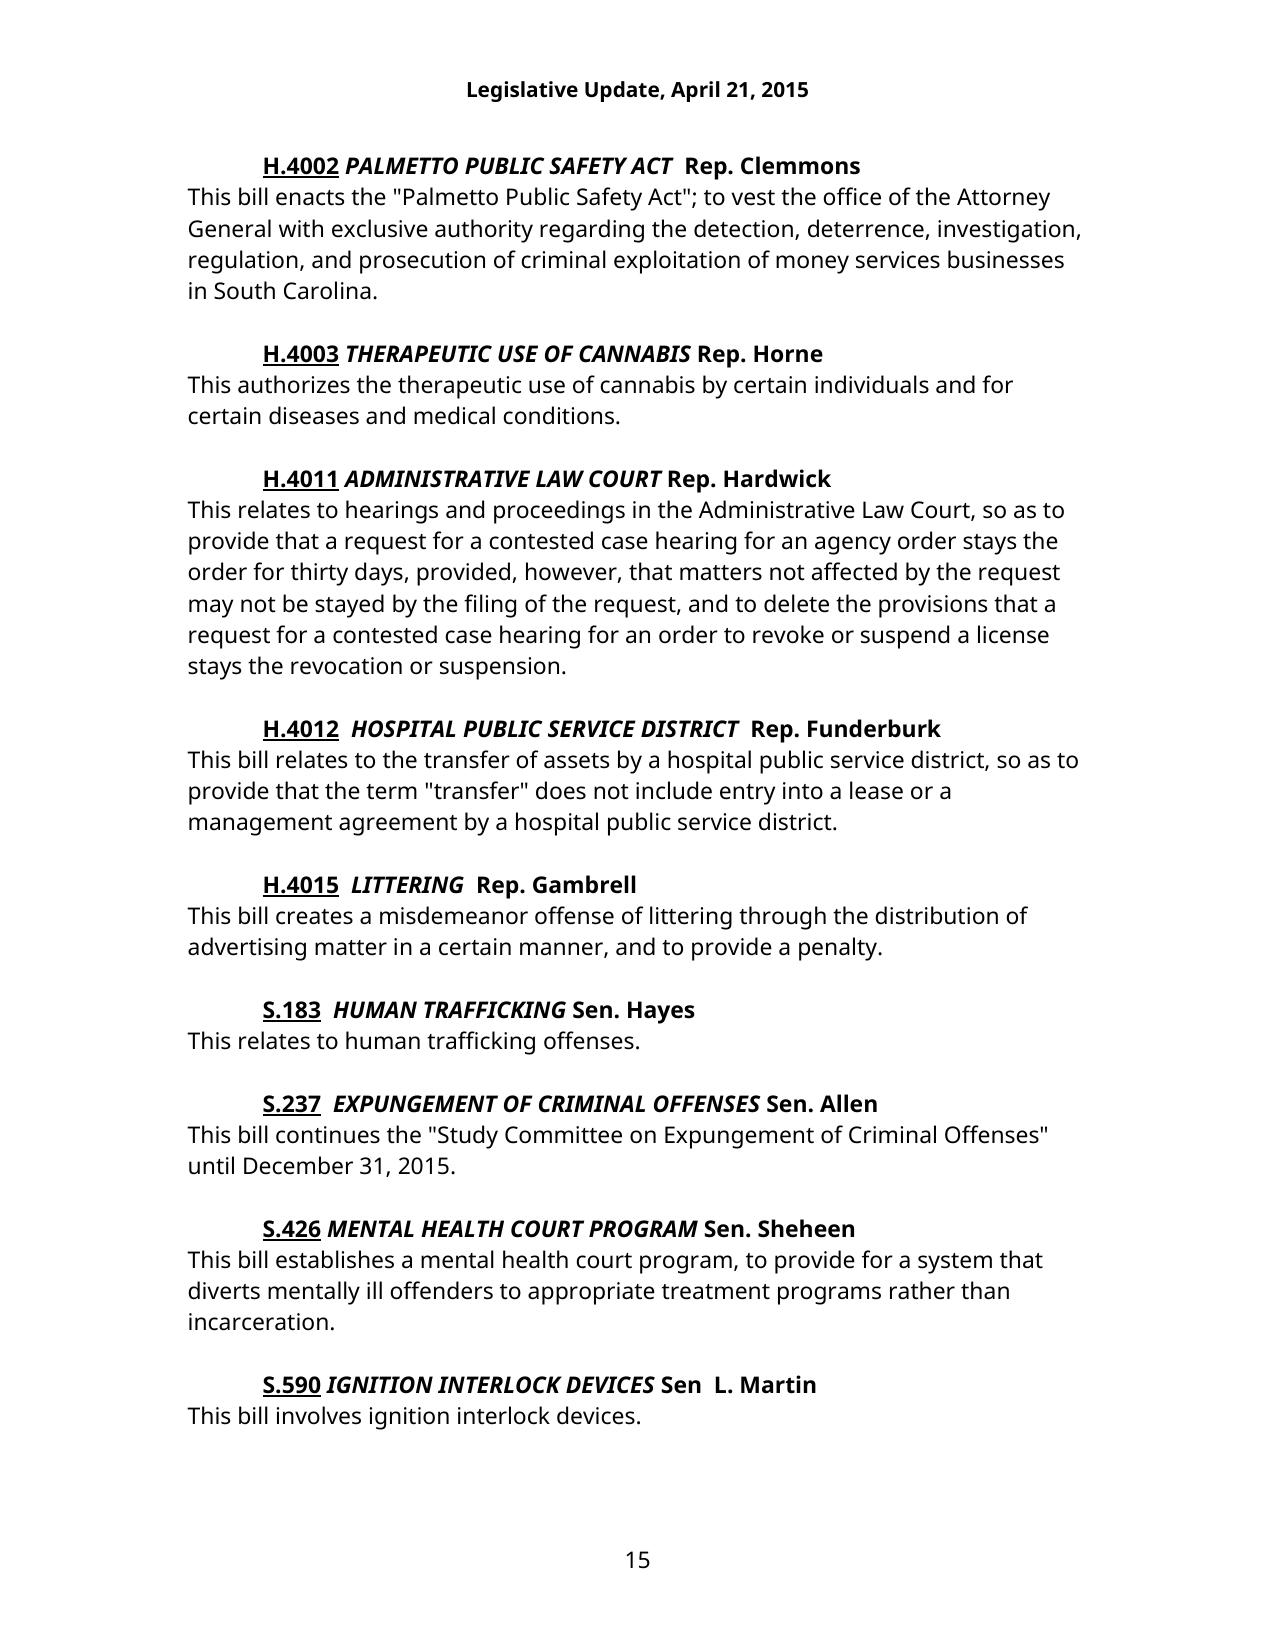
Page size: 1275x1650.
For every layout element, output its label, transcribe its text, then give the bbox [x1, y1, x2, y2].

text H.4012 HOSPITAL PUBLIC SERVICE DISTRICT Rep. Funderburk [187, 712, 1087, 744]
text S.237 EXPUNGEMENT OF CRIMINAL OFFENSES Sen. Allen [187, 1087, 1087, 1119]
text This bill involves ignition interlock devices. [187, 1400, 1087, 1431]
text This bill establishes a mental health court program, to provide for a system that diverts mentally ill offenders to appropriate treatment programs rather than incarceration. [187, 1244, 1087, 1337]
text S.590 IGNITION INTERLOCK DEVICES Sen L. Martin [187, 1369, 1087, 1400]
text This relates to hearings and proceedings in the Administrative Law Court, so as to provide that a request for a contested case hearing for an agency order stays the order for thirty days, provided, however, that matters not affected by the request may not be stayed by the filing of the request, and to delete the provisions that a request for a contested case hearing for an order to revoke or suspend a license stays the revocation or suspension. [187, 494, 1087, 681]
text This bill continues the "Study Committee on Expungement of Criminal Offenses" until December 31, 2015. [187, 1119, 1087, 1212]
text This authorizes the therapeutic use of cannabis by certain individuals and for certain diseases and medical conditions. [187, 369, 1087, 431]
text H.4002 PALMETTO PUBLIC SAFETY ACT Rep. Clemmons [187, 150, 1087, 181]
text S.426 MENTAL HEALTH COURT PROGRAM Sen. Sheheen [187, 1212, 1087, 1244]
text This bill enacts the "Palmetto Public Safety Act"; to vest the office of the Attorney General with exclusive authority regarding the detection, deterrence, investigation, regulation, and prosecution of criminal exploitation of money services businesses in South Carolina. [187, 181, 1087, 337]
text This relates to human trafficking offenses. [187, 1025, 1087, 1056]
text This bill relates to the transfer of assets by a hospital public service district, so as to provide that the term "transfer" does not include entry into a lease or a management agreement by a hospital public service district. [187, 744, 1087, 869]
text H.4003 THERAPEUTIC USE OF CANNABIS Rep. Horne [187, 337, 1087, 369]
text H.4011 ADMINISTRATIVE LAW COURT Rep. Hardwick [187, 462, 1087, 494]
text H.4015 LITTERING Rep. Gambrell [187, 869, 1087, 900]
text S.183 HUMAN TRAFFICKING Sen. Hayes [187, 994, 1087, 1025]
text This bill creates a misdemeanor offense of littering through the distribution of advertising matter in a certain manner, and to provide a penalty. [187, 900, 1087, 994]
